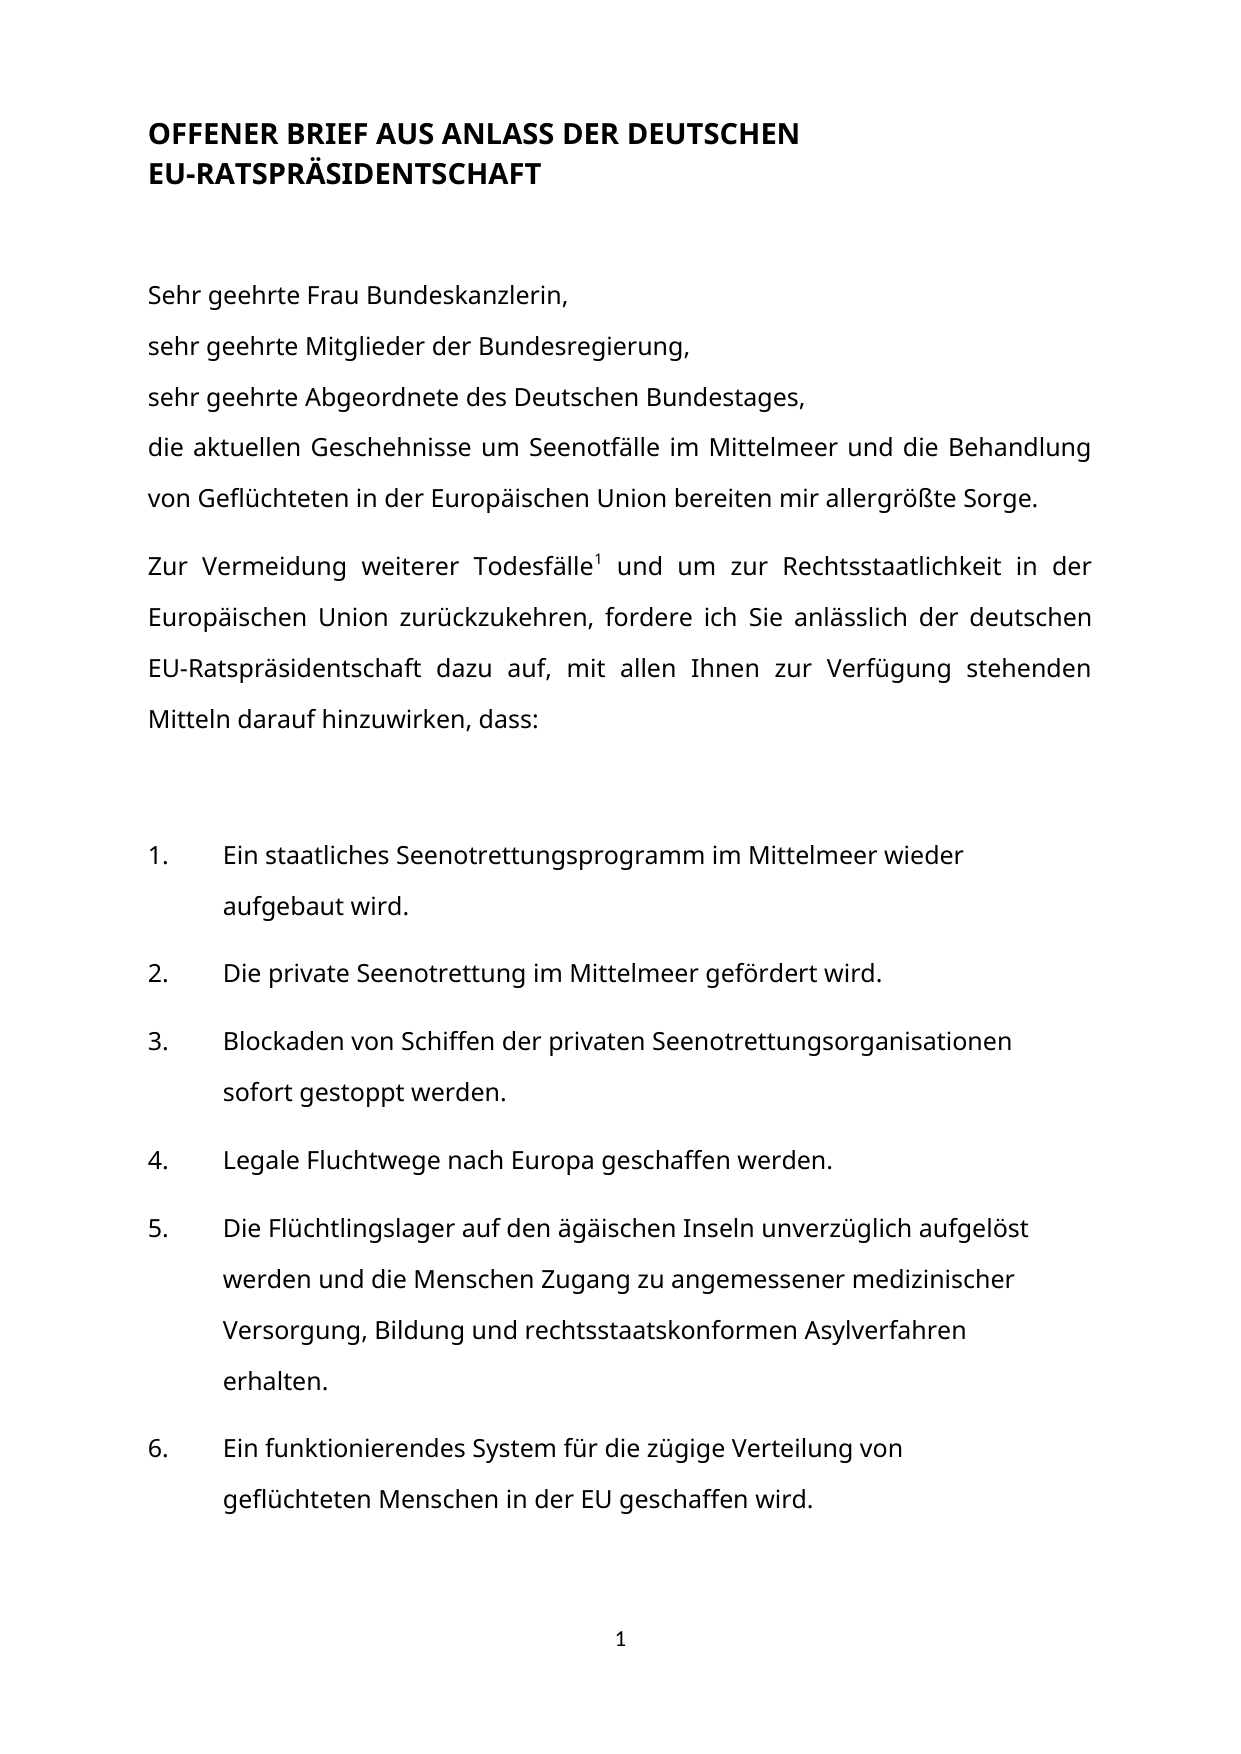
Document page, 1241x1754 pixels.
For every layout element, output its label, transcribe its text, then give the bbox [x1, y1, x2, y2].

text 4. Legale Fluchtwege nach Europa geschaffen werden. [148, 1143, 1093, 1177]
text 2. Die private Seenotrettung im Mittelmeer gefördert wird. [148, 956, 1093, 990]
text Zur Vermeidung weiterer Todesfälle und um zur Rechtsstaatlichkeit in der Europäischen Union zurückzukehren, fordere ich Sie anlässlich der deutschen EU-Ratspräsidentschaft dazu auf, mit allen Ihnen zur Verfügung stehenden Mitteln darauf hinzuwirken, dass: [148, 549, 1093, 736]
text sehr geehrte Mitglieder der Bundesregierung, [148, 329, 1093, 363]
text sehr geehrte Abgeordnete des Deutschen Bundestages, [148, 379, 1093, 413]
text Sehr geehrte Frau Bundeskanzlerin, [148, 278, 1093, 312]
text 3. Blockaden von Schiffen der privaten Seenotrettungsorganisationen sofort gestoppt werden. [148, 1024, 1093, 1109]
text 6. Ein funktionierendes System für die zügige Verteilung von geflüchteten Menschen in der EU geschaffen wird. [148, 1431, 1093, 1516]
text 5. Die Flüchtlingslager auf den ägäischen Inseln unverzüglich aufgelöst werden und die Menschen Zugang zu angemessener medizinischer Versorgung, Bildung und rechtsstaatskonformen Asylverfahren erhalten. [148, 1210, 1093, 1397]
text die aktuellen Geschehnisse um Seenotfälle im Mittelmeer und die Behandlung von Geflüchteten in der Europäischen Union bereiten mir allergrößte Sorge. [148, 430, 1093, 515]
text 1. Ein staatliches Seenotrettungsprogramm im Mittelmeer wieder aufgebaut wird. [148, 837, 1093, 922]
